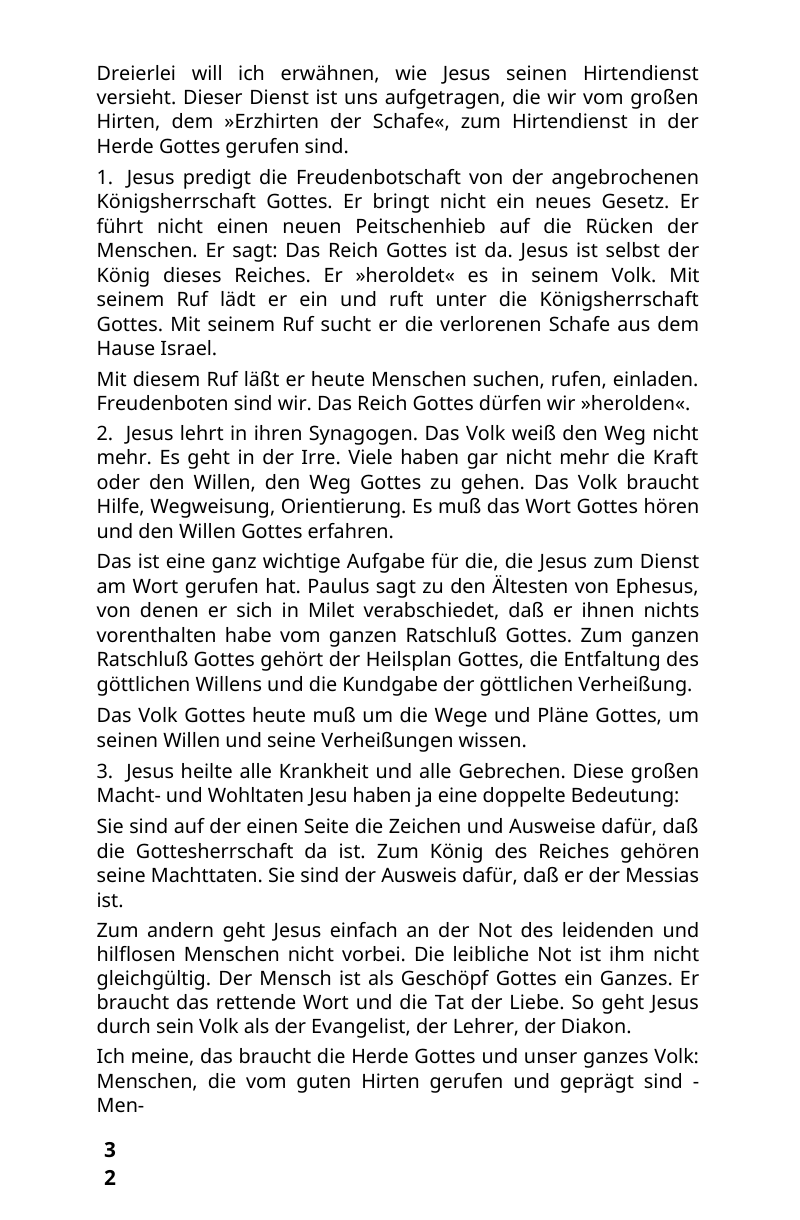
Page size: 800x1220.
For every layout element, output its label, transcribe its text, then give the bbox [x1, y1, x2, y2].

text Mit diesem Ruf läßt er heute Menschen suchen, rufen, einladen. Freudenboten sind wir. Das Reich Gottes dürfen wir »herolden«. [96, 367, 700, 415]
list Jesus heilte alle Krankheit und alle Gebrechen. Diese großen Macht- und Wohltaten Jesu haben ja eine doppelte Bedeutung: [96, 759, 700, 808]
text Das Volk Gottes heute muß um die Wege und Pläne Gottes, um seinen Willen und seine Verheißungen wissen. [96, 702, 700, 752]
text Das ist eine ganz wichtige Aufgabe für die, die Jesus zum Dienst am Wort gerufen hat. Paulus sagt zu den Ältesten von Ephesus, von denen er sich in Milet verabschiedet, daß er ihnen nichts vorenthalten habe vom ganzen Ratschluß Gottes. Zum ganzen Ratschluß Gottes gehört der Heilsplan Gottes, die Entfaltung des göttlichen Willens und die Kundgabe der göttlichen Verheißung. [96, 549, 700, 696]
text Ich meine, das braucht die Herde Gottes und unser ganzes Volk: Menschen, die vom guten Hirten gerufen und geprägt sind - Men- [96, 1044, 700, 1118]
text Zum andern geht Jesus einfach an der Not des leidenden und hilflosen Menschen nicht vorbei. Die leibliche Not ist ihm nicht gleichgültig. Der Mensch ist als Geschöpf Gottes ein Ganzes. Er braucht das rettende Wort und die Tat der Liebe. So geht Jesus durch sein Volk als der Evangelist, der Lehrer, der Diakon. [96, 918, 700, 1038]
text Sie sind auf der einen Seite die Zeichen und Ausweise dafür, daß die Gottesherrschaft da ist. Zum König des Reiches gehören seine Machttaten. Sie sind der Ausweis dafür, daß er der Messias ist. [96, 814, 700, 912]
list Jesus predigt die Freudenbotschaft von der angebrochenen Königsherrschaft Gottes. Er bringt nicht ein neues Gesetz. Er führt nicht einen neuen Peitschenhieb auf die Rücken der Menschen. Er sagt: Das Reich Gottes ist da. Jesus ist selbst der König dieses Reiches. Er »heroldet« es in seinem Volk. Mit seinem Ruf lädt er ein und ruft unter die Königsherrschaft Gottes. Mit seinem Ruf sucht er die verlorenen Schafe aus dem Hause Israel. [96, 164, 700, 360]
list Jesus lehrt in ihren Synagogen. Das Volk weiß den Weg nicht mehr. Es geht in der Irre. Viele haben gar nicht mehr die Kraft oder den Willen, den Weg Gottes zu gehen. Das Volk braucht Hilfe, Wegweisung, Orientierung. Es muß das Wort Gottes hören und den Willen Gottes erfahren. [96, 421, 700, 543]
text Dreierlei will ich erwähnen, wie Jesus seinen Hirtendienst versieht. Dieser Dienst ist uns aufgetragen, die wir vom großen Hirten, dem »Erzhirten der Schafe«, zum Hirtendienst in der Herde Gottes gerufen sind. [96, 60, 700, 158]
